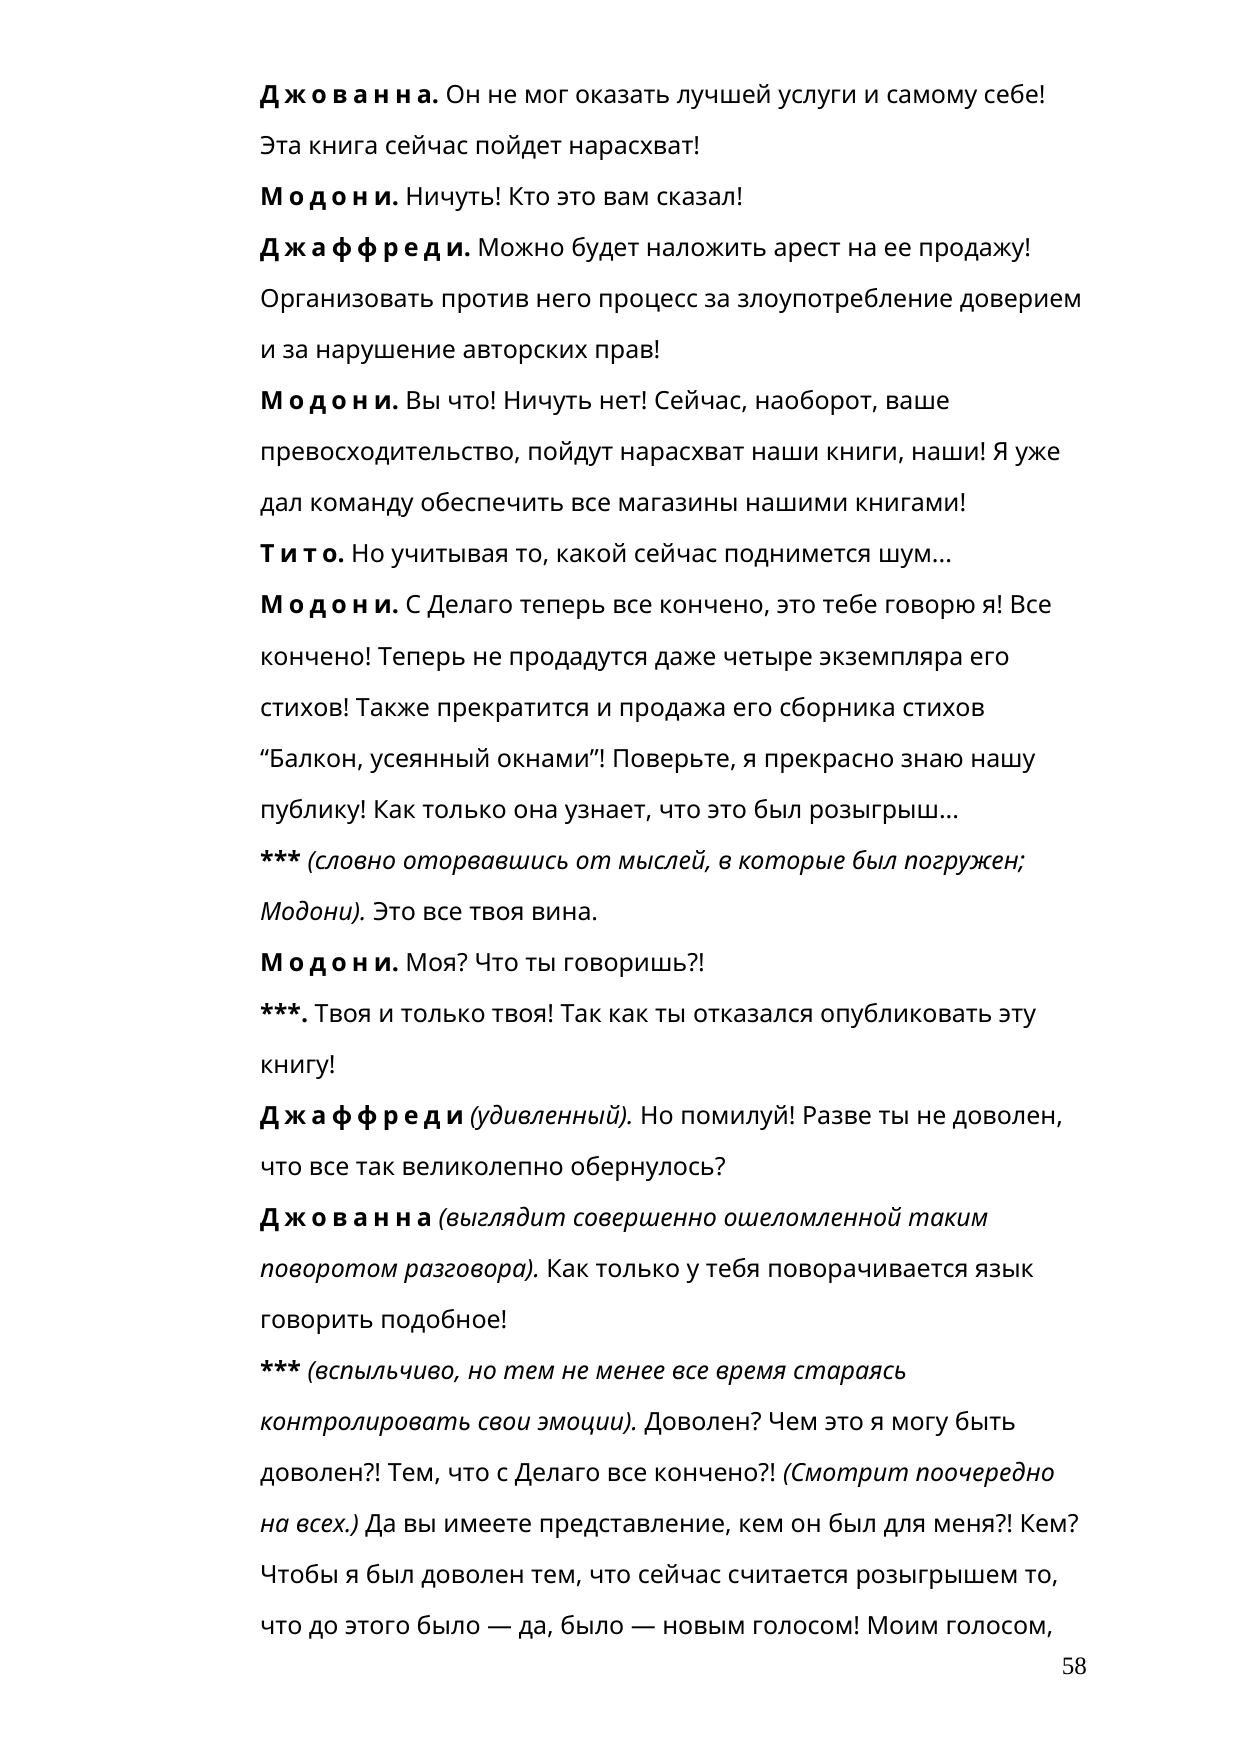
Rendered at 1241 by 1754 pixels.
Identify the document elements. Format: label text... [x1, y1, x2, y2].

text Джаффреди (удивленный). Но помилуй! Разве ты не доволен, что все так великолепно обернулось? [260, 1098, 1087, 1183]
text *** (словно оторвавшись от мыслей, в которые был погружен; Модони). Это все твоя вина. [260, 842, 1087, 927]
text Модони. Вы что! Ничуть нет! Сейчас, наоборот, ваше превосходительство, пойдут нарасхват наши книги, наши! Я уже дал команду обеспечить все магазины нашими книгами! [260, 383, 1087, 519]
text Джованна (выглядит совершенно ошеломленной таким поворотом разговора). Как только у тебя поворачивается язык говорить подобное! [260, 1200, 1087, 1336]
text Джаффреди. Можно будет наложить арест на ее продажу! Организовать против него процесс за злоупотребление доверием и за нарушение авторских прав! [260, 230, 1087, 366]
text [260, 1353, 1087, 1642]
text Тито. Но учитывая то, какой сейчас поднимется шум... [260, 536, 1087, 570]
text Модони. С Делаго теперь все кончено, это тебе говорю я! Все кончено! Теперь не продадутся даже четыре экземпляра его стихов! Также прекратится и продажа его сборника стихов “Балкон, усеянный окнами”! Поверьте, я прекрасно знаю нашу публику! Как только она узнает, что это был розыгрыш... [260, 587, 1087, 825]
text ***. Твоя и только твоя! Так как ты отказался опубликовать эту книгу! [260, 996, 1087, 1081]
text Модони. Ничуть! Кто это вам сказал! [260, 179, 1087, 213]
text Модони. Моя? Что ты говоришь?! [260, 944, 1087, 978]
text Джованна. Он не мог оказать лучшей услуги и самому себе! Эта книга сейчас пойдет нарасхват! [260, 77, 1087, 162]
